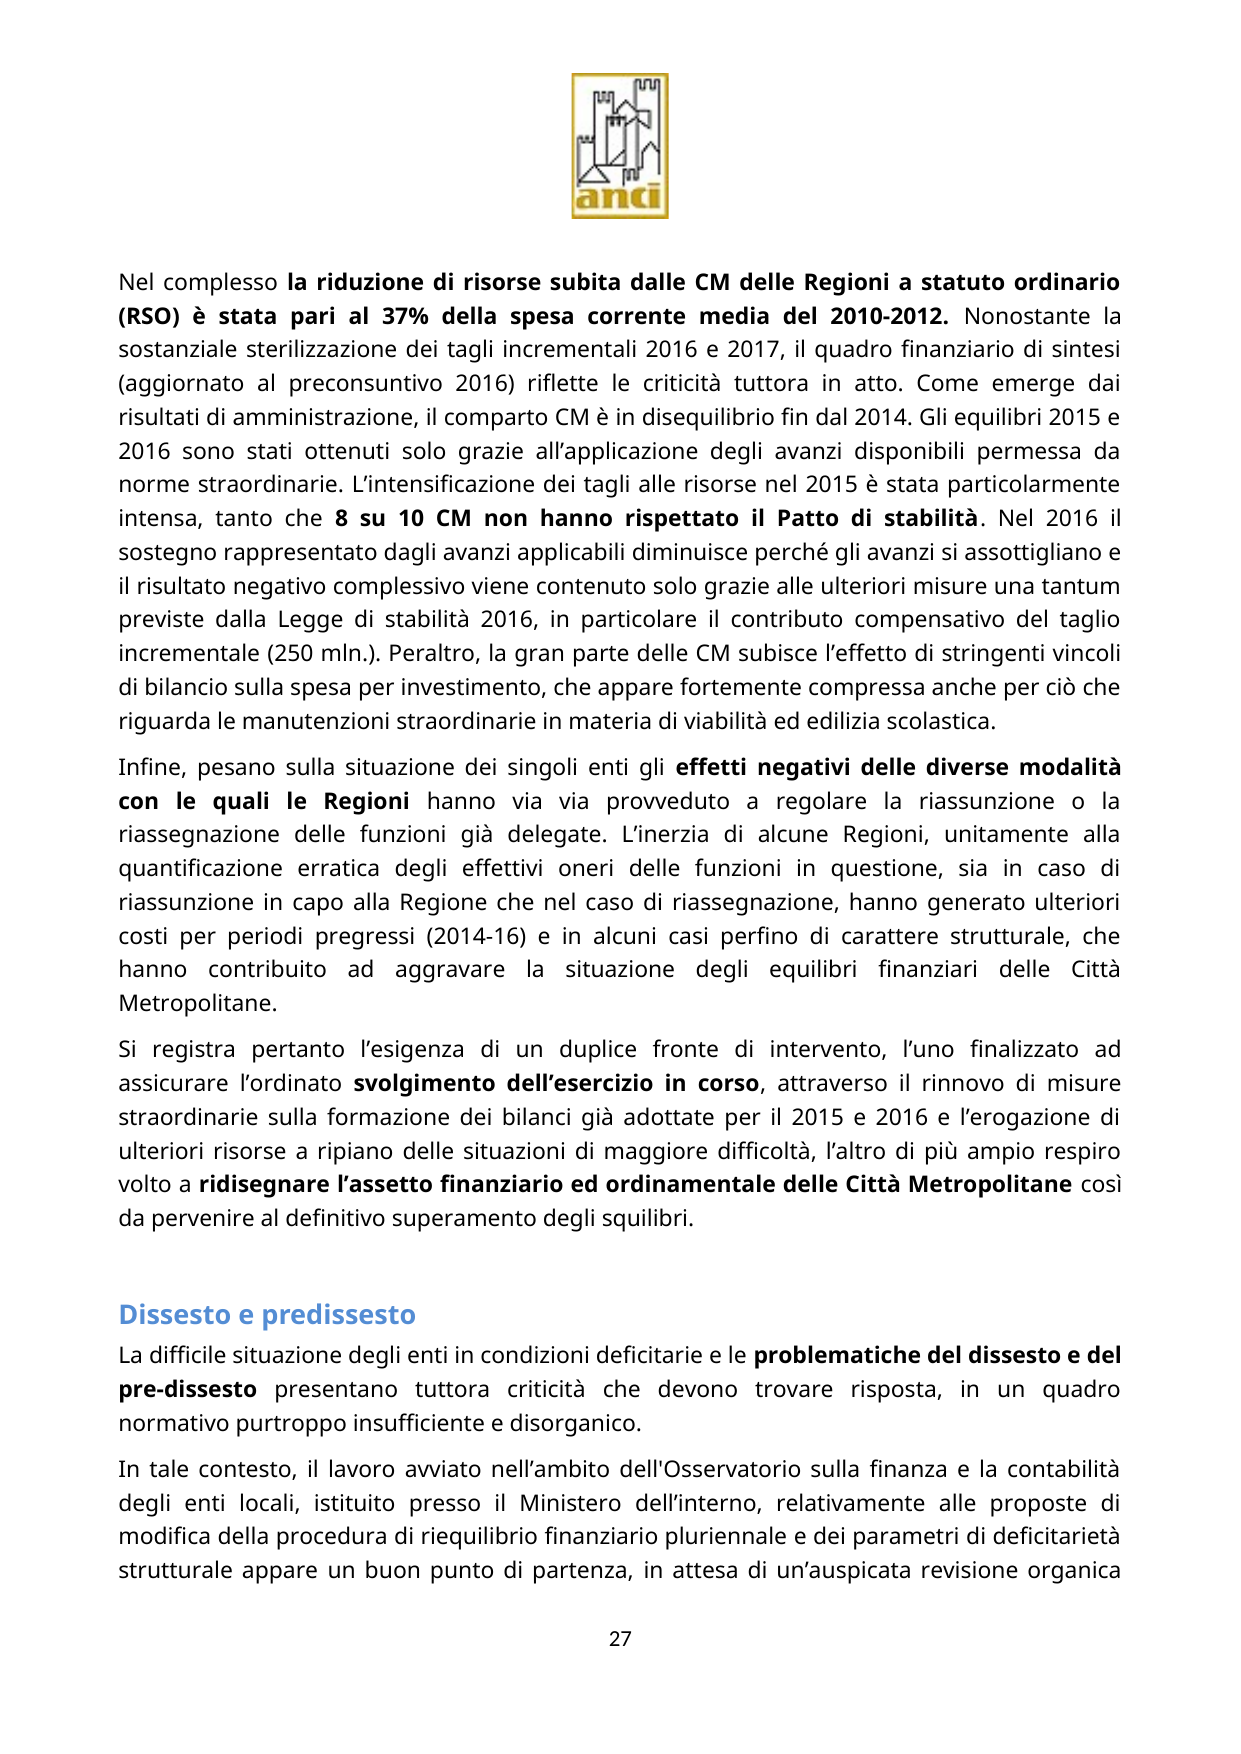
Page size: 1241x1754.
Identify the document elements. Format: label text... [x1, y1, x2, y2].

picture [571, 73, 669, 219]
text Si registra pertanto l’esigenza di un duplice fronte di intervento, l’uno finalizzato ad assicurare l’ordinato svolgimento dell’esercizio in corso, attraverso il rinnovo di misure straordinarie sulla formazione dei bilanci già adottate per il 2015 e 2016 e l’erogazione di ulteriori risorse a ripiano delle situazioni di maggiore difficoltà, l’altro di più ampio respiro volto a ridisegnare l’assetto finanziario ed ordinamentale delle Città Metropolitane così da pervenire al definitivo superamento degli squilibri. [118, 1033, 1122, 1233]
text Infine, pesano sulla situazione dei singoli enti gli effetti negativi delle diverse modalità con le quali le Regioni hanno via via provveduto a regolare la riassunzione o la riassegnazione delle funzioni già delegate. L’inerzia di alcune Regioni, unitamente alla quantificazione erratica degli effettivi oneri delle funzioni in questione, sia in caso di riassunzione in capo alla Regione che nel caso di riassegnazione, hanno generato ulteriori costi per periodi pregressi (2014-16) e in alcuni casi perfino di carattere strutturale, che hanno contribuito ad aggravare la situazione degli equilibri finanziari delle Città Metropolitane. [118, 751, 1122, 1018]
text Nel complesso la riduzione di risorse subita dalle CM delle Regioni a statuto ordinario (RSO) è stata pari al 37% della spesa corrente media del 2010-2012. Nonostante la sostanziale sterilizzazione dei tagli incrementali 2016 e 2017, il quadro finanziario di sintesi (aggiornato al preconsuntivo 2016) riflette le criticità tuttora in atto. Come emerge dai risultati di amministrazione, il comparto CM è in disequilibrio fin dal 2014. Gli equilibri 2015 e 2016 sono stati ottenuti solo grazie all’applicazione degli avanzi disponibili permessa da norme straordinarie. L’intensificazione dei tagli alle risorse nel 2015 è stata particolarmente intensa, tanto che 8 su 10 CM non hanno rispettato il Patto di stabilità. Nel 2016 il sostegno rappresentato dagli avanzi applicabili diminuisce perché gli avanzi si assottigliano e il risultato negativo complessivo viene contenuto solo grazie alle ulteriori misure una tantum previste dalla Legge di stabilità 2016, in particolare il contributo compensativo del taglio incrementale (250 mln.). Peraltro, la gran parte delle CM subisce l’effetto di stringenti vincoli di bilancio sulla spesa per investimento, che appare fortemente compressa anche per ciò che riguarda le manutenzioni straordinarie in materia di viabilità ed edilizia scolastica. [118, 266, 1122, 736]
text La difficile situazione degli enti in condizioni deficitarie e le problematiche del dissesto e del pre-dissesto presentano tuttora criticità che devono trovare risposta, in un quadro normativo purtroppo insufficiente e disorganico. [118, 1339, 1122, 1438]
subtitle Dissesto e predissesto [118, 1296, 1122, 1332]
